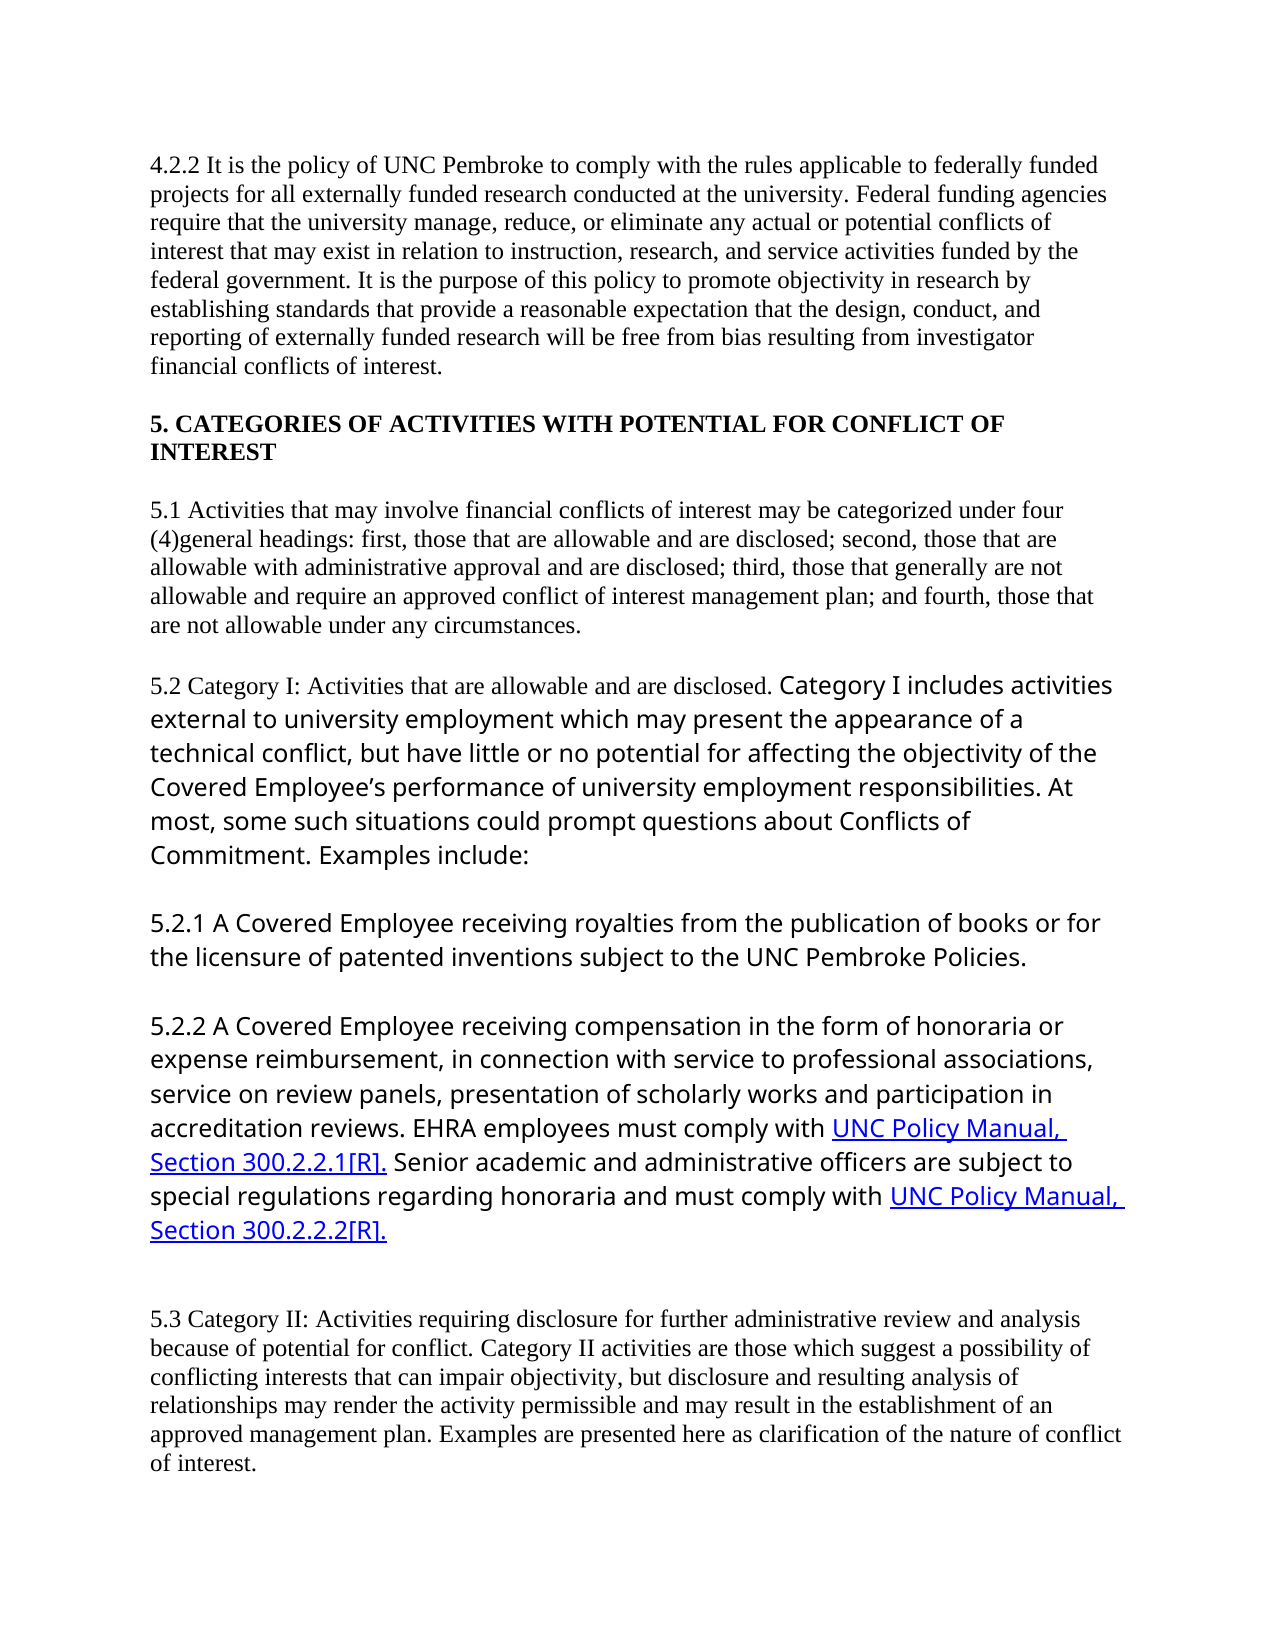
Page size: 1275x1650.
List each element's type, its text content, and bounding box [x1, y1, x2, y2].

text 5. CATEGORIES OF ACTIVITIES WITH POTENTIAL FOR CONFLICT OF INTEREST [150, 409, 1125, 466]
text 5.1 Activities that may involve financial conflicts of interest may be categorized under four (4)general headings: first, those that are allowable and are disclosed; second, those that are allowable with administrative approval and are disclosed; third, those that generally are not allowable and require an approved conflict of interest management plan; and fourth, those that are not allowable under any circumstances. [150, 495, 1125, 639]
subtitle 5.2.2 A Covered Employee receiving compensation in the form of honoraria or expense reimbursement, in connection with service to professional associations, service on review panels, presentation of scholarly works and participation in accreditation reviews. EHRA employees must comply with UNC Policy Manual, Section 300.2.2.1[R]. Senior academic and administrative officers are subject to special regulations regarding honoraria and must comply with UNC Policy Manual, Section 300.2.2.2[R]. [150, 1008, 1125, 1247]
subtitle 5.2 Category I: Activities that are allowable and are disclosed. Category I includes activities external to university employment which may present the appearance of a technical conflict, but have little or no potential for affecting the objectivity of the Covered Employee’s performance of university employment responsibilities. At most, some such situations could prompt questions about Conflicts of Commitment. Examples include: [150, 667, 1125, 872]
subtitle 5.2.1 A Covered Employee receiving royalties from the publication of books or for the licensure of patented inventions subject to the UNC Pembroke Policies. [150, 906, 1125, 974]
text 4.2.2 It is the policy of UNC Pembroke to comply with the rules applicable to federally funded projects for all externally funded research conducted at the university. Federal funding agencies require that the university manage, reduce, or eliminate any actual or potential conflicts of interest that may exist in relation to instruction, research, and service activities funded by the federal government. It is the purpose of this policy to promote objectivity in research by establishing standards that provide a reasonable expectation that the design, conduct, and reporting of externally funded research will be free from bias resulting from investigator financial conflicts of interest. [150, 150, 1125, 380]
text 5.3 Category II: Activities requiring disclosure for further administrative review and analysis because of potential for conflict. Category II activities are those which suggest a possibility of conflicting interests that can impair objectivity, but disclosure and resulting analysis of relationships may render the activity permissible and may result in the establishment of an approved management plan. Examples are presented here as clarification of the nature of conflict of interest. [150, 1304, 1125, 1477]
